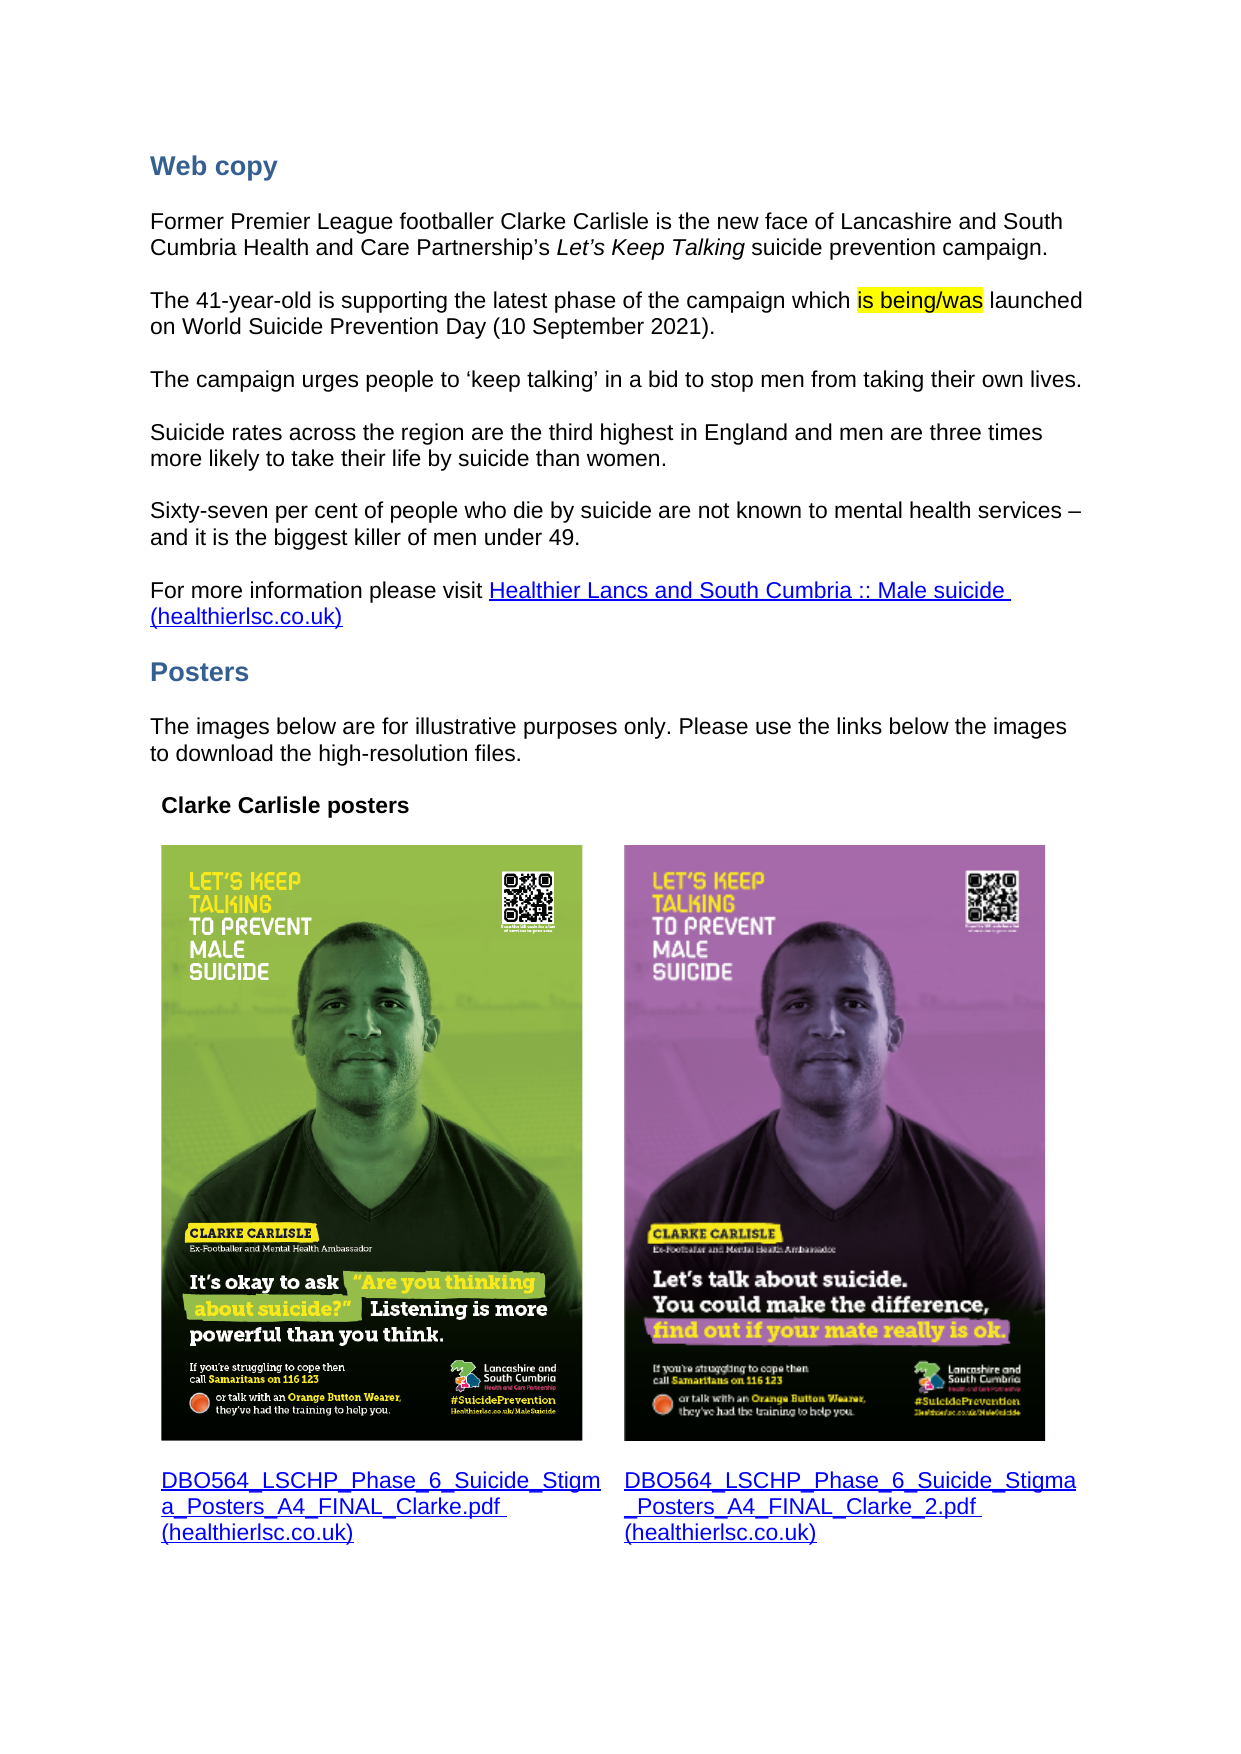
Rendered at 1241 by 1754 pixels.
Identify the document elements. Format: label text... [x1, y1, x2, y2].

text Suicide rates across the region are the third highest in England and men are three times more likely to take their life by suicide than women. [150, 418, 1090, 471]
table_cell DBO564_LSCHP_Phase_6_Suicide_Stigma_Posters_A4_FINAL_Clarke.pdf (healthierlsc.co.uk) [150, 845, 613, 1598]
text The campaign urges people to ‘keep talking’ in a bid to stop men from taking their own lives. [150, 366, 1090, 392]
text For more information please visit Healthier Lancs and South Cumbria :: Male suicide (healthierlsc.co.uk) [150, 577, 1090, 629]
table_cell DBO564_LSCHP_Phase_6_Suicide_Stigma_Posters_A4_FINAL_Clarke_2.pdf (healthierlsc.co.uk) [613, 845, 1090, 1598]
text Former Premier League footballer Clarke Carlisle is the new face of Lancashire and South Cumbria Health and Care Partnership’s Let’s Keep Talking suicide prevention campaign. [150, 208, 1090, 260]
table_header Clarke Carlisle posters [150, 792, 1090, 845]
picture [624, 845, 1046, 1441]
text The images below are for illustrative purposes only. Please use the links below the images to download the high-resolution files. [150, 713, 1090, 766]
text Sixty-seven per cent of people who die by suicide are not known to mental health services – and it is the biggest killer of men under 49. [150, 497, 1090, 550]
text The 41-year-old is supporting the latest phase of the campaign which is being/was launched on World Suicide Prevention Day (10 September 2021). [150, 287, 1090, 339]
subtitle Posters [150, 656, 1090, 687]
subtitle Web copy [150, 150, 1090, 181]
